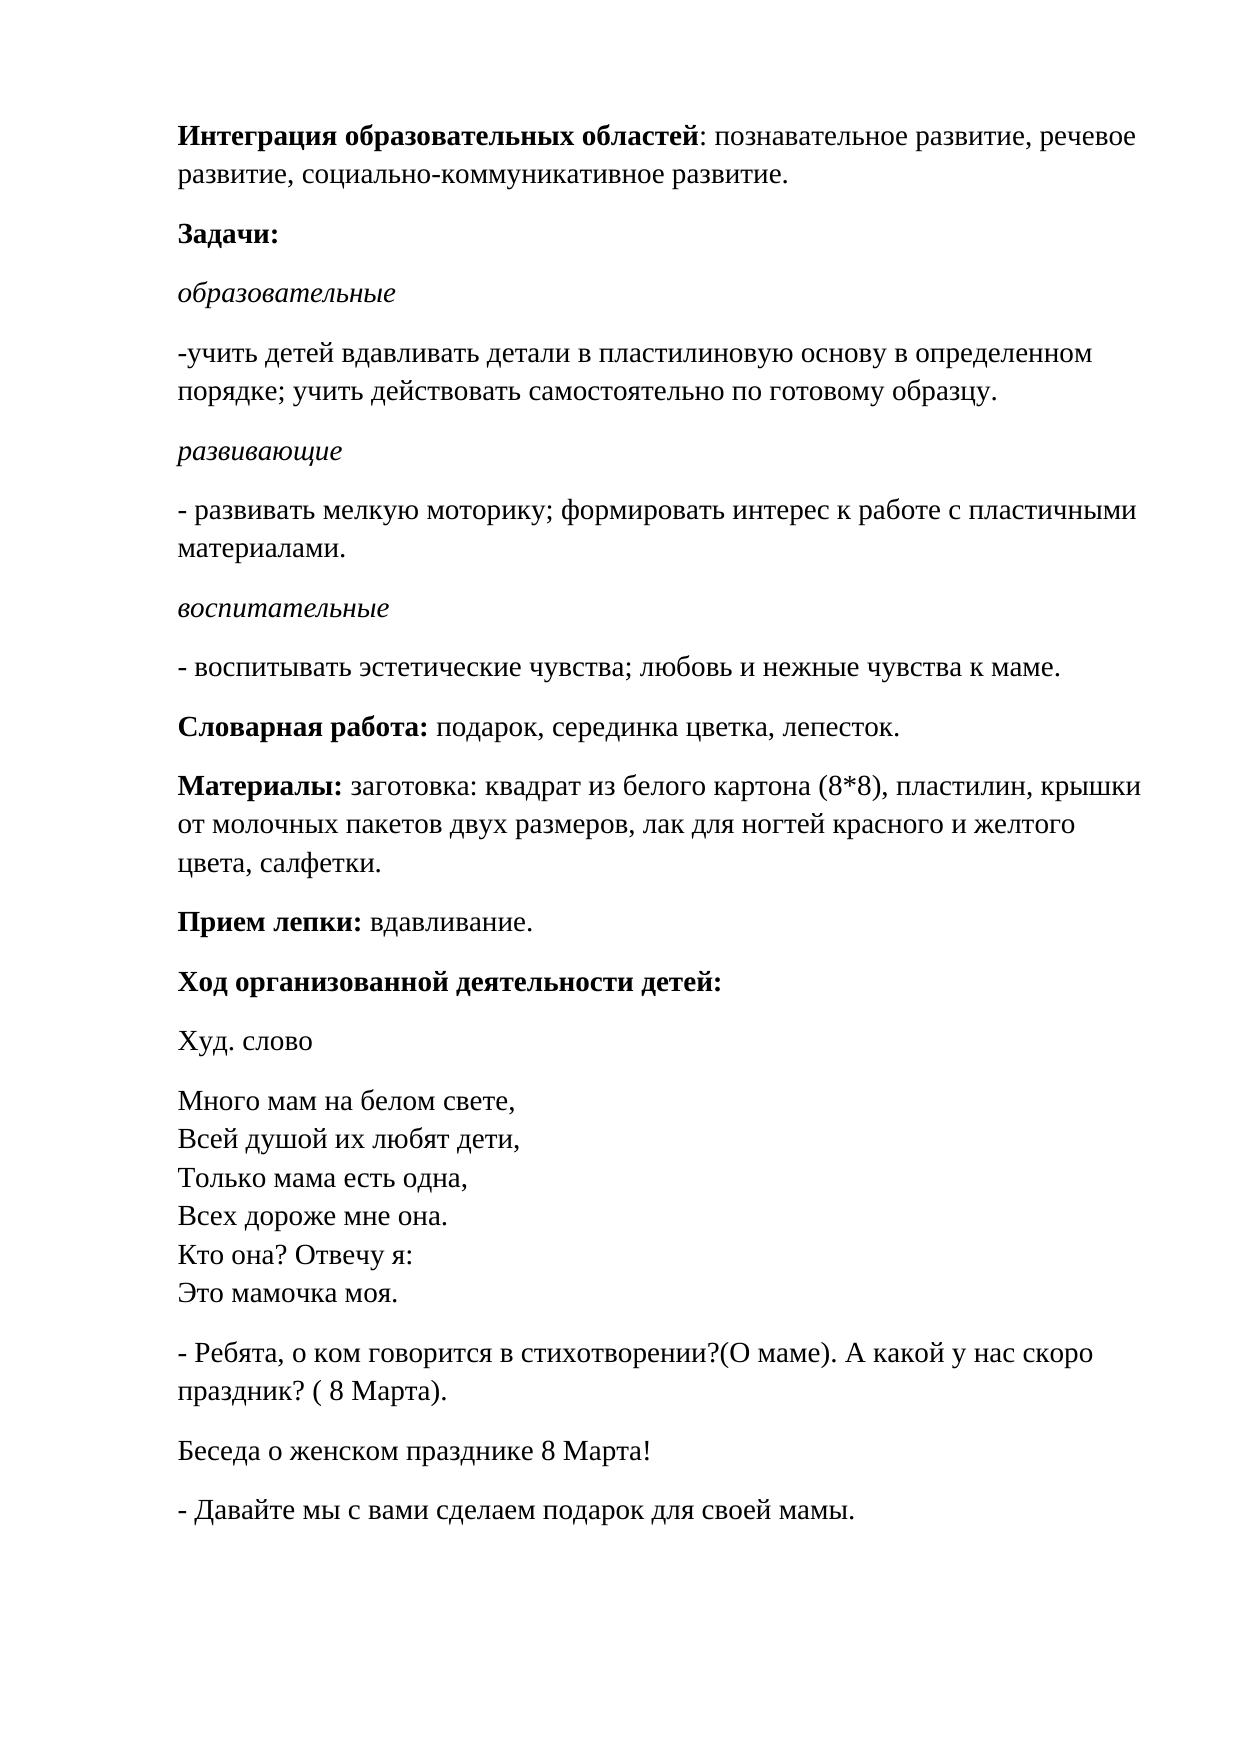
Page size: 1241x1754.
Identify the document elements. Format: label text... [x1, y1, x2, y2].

text Прием лепки: вдавливание. [177, 904, 1152, 938]
text развивающие [177, 433, 1152, 466]
text - Давайте мы с вами сделаем подарок для своей мамы. [177, 1492, 1152, 1526]
text Интеграция образовательных областей: познавательное развитие, речевое развитие, социально-коммуникативное развитие. [177, 118, 1152, 190]
text Словарная работа: подарок, серединка цветка, лепесток. [177, 709, 1152, 742]
text Материалы: заготовка: квадрат из белого картона (8*8), пластилин, крышки от молочных пакетов двух размеров, лак для ногтей красного и желтого цвета, салфетки. [177, 768, 1152, 879]
text - воспитывать эстетические чувства; любовь и нежные чувства к маме. [177, 649, 1152, 683]
text - Ребята, о ком говорится в стихотворении?(О маме). А какой у нас скоро праздник? ( 8 Марта). [177, 1335, 1152, 1407]
text Ход организованной деятельности детей: [177, 964, 1152, 997]
text -учить детей вдавливать детали в пластилиновую основу в определенном порядке; учить действовать самостоятельно по готовому образцу. [177, 335, 1152, 407]
text воспитательные [177, 590, 1152, 623]
text Задачи: [177, 216, 1152, 249]
text Много мам на белом свете, Всей душой их любят дети, Только мама есть одна, Всех дороже мне она. Кто она? Отвечу я: Это мамочка моя. [177, 1083, 1152, 1309]
text образовательные [177, 275, 1152, 309]
text Беседа о женском празднике 8 Марта! [177, 1433, 1152, 1466]
text Худ. слово [177, 1023, 1152, 1057]
text - развивать мелкую моторику; формировать интерес к работе с пластичными материалами. [177, 492, 1152, 564]
